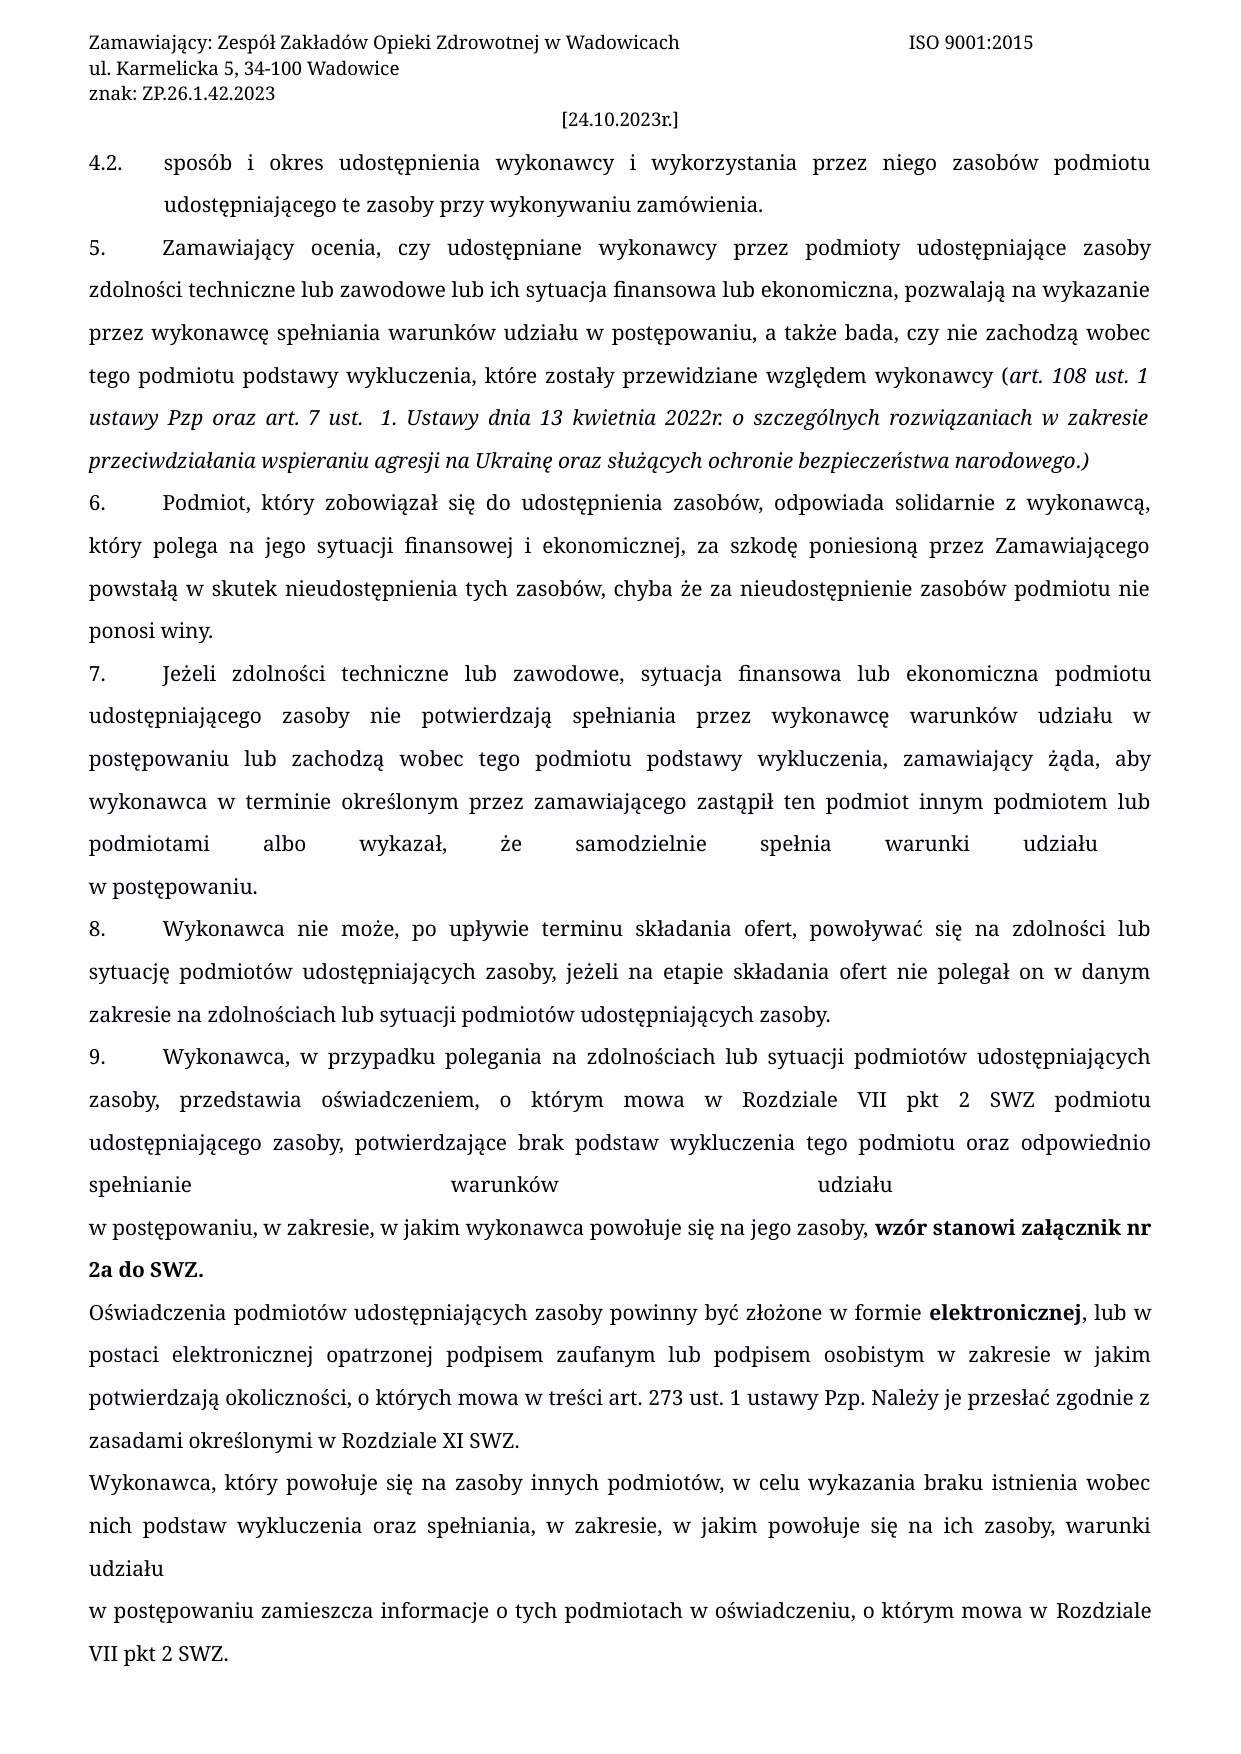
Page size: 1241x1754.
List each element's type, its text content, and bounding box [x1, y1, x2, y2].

list Wykonawca, w przypadku polegania na zdolnościach lub sytuacji podmiotów udostępniających zasoby, przedstawia oświadczeniem, o którym mowa w Rozdziale VII pkt 2 SWZ podmiotu udostępniającego zasoby, potwierdzające brak podstaw wykluczenia tego podmiotu oraz odpowiednio spełnianie warunków udziału w postępowaniu, w zakresie, w jakim wykonawca powołuje się na jego zasoby, wzór stanowi załącznik nr 2a do SWZ. [89, 1042, 1152, 1284]
list Zamawiający ocenia, czy udostępniane wykonawcy przez podmioty udostępniające zasoby zdolności techniczne lub zawodowe lub ich sytuacja finansowa lub ekonomiczna, pozwalają na wykazanie przez wykonawcę spełniania warunków udziału w postępowaniu, a także bada, czy nie zachodzą wobec tego podmiotu podstawy wykluczenia, które zostały przewidziane względem wykonawcy (art. 108 ust. 1 ustawy Pzp oraz art. 7 ust. 1. Ustawy dnia 13 kwietnia 2022r. o szczególnych rozwiązaniach w zakresie przeciwdziałania wspieraniu agresji na Ukrainę oraz służących ochronie bezpieczeństwa narodowego.) [89, 233, 1152, 474]
list Podmiot, który zobowiązał się do udostępnienia zasobów, odpowiada solidarnie z wykonawcą, który polega na jego sytuacji finansowej i ekonomicznej, za szkodę poniesioną przez Zamawiającego powstałą w skutek nieudostępnienia tych zasobów, chyba że za nieudostępnienie zasobów podmiotu nie ponosi winy. [89, 488, 1152, 645]
list sposób i okres udostępnienia wykonawcy i wykorzystania przez niego zasobów podmiotu udostępniającego te zasoby przy wykonywaniu zamówienia. [89, 148, 1152, 219]
list Jeżeli zdolności techniczne lub zawodowe, sytuacja finansowa lub ekonomiczna podmiotu udostępniającego zasoby nie potwierdzają spełniania przez wykonawcę warunków udziału w postępowaniu lub zachodzą wobec tego podmiotu podstawy wykluczenia, zamawiający żąda, aby wykonawca w terminie określonym przez zamawiającego zastąpił ten podmiot innym podmiotem lub podmiotami albo wykazał, że samodzielnie spełnia warunki udziału w postępowaniu. [89, 659, 1152, 900]
text Wykonawca, który powołuje się na zasoby innych podmiotów, w celu wykazania braku istnienia wobec nich podstaw wykluczenia oraz spełniania, w zakresie, w jakim powołuje się na ich zasoby, warunki udziału w postępowaniu zamieszcza informacje o tych podmiotach w oświadczeniu, o którym mowa w Rozdziale VII pkt 2 SWZ. [89, 1468, 1152, 1667]
text Oświadczenia podmiotów udostępniających zasoby powinny być złożone w formie elektronicznej, lub w postaci elektronicznej opatrzonej podpisem zaufanym lub podpisem osobistym w zakresie w jakim potwierdzają okoliczności, o których mowa w treści art. 273 ust. 1 ustawy Pzp. Należy je przesłać zgodnie z zasadami określonymi w Rozdziale XI SWZ. [89, 1298, 1152, 1454]
list Wykonawca nie może, po upływie terminu składania ofert, powoływać się na zdolności lub sytuację podmiotów udostępniających zasoby, jeżeli na etapie składania ofert nie polegał on w danym zakresie na zdolnościach lub sytuacji podmiotów udostępniających zasoby. [89, 914, 1152, 1028]
